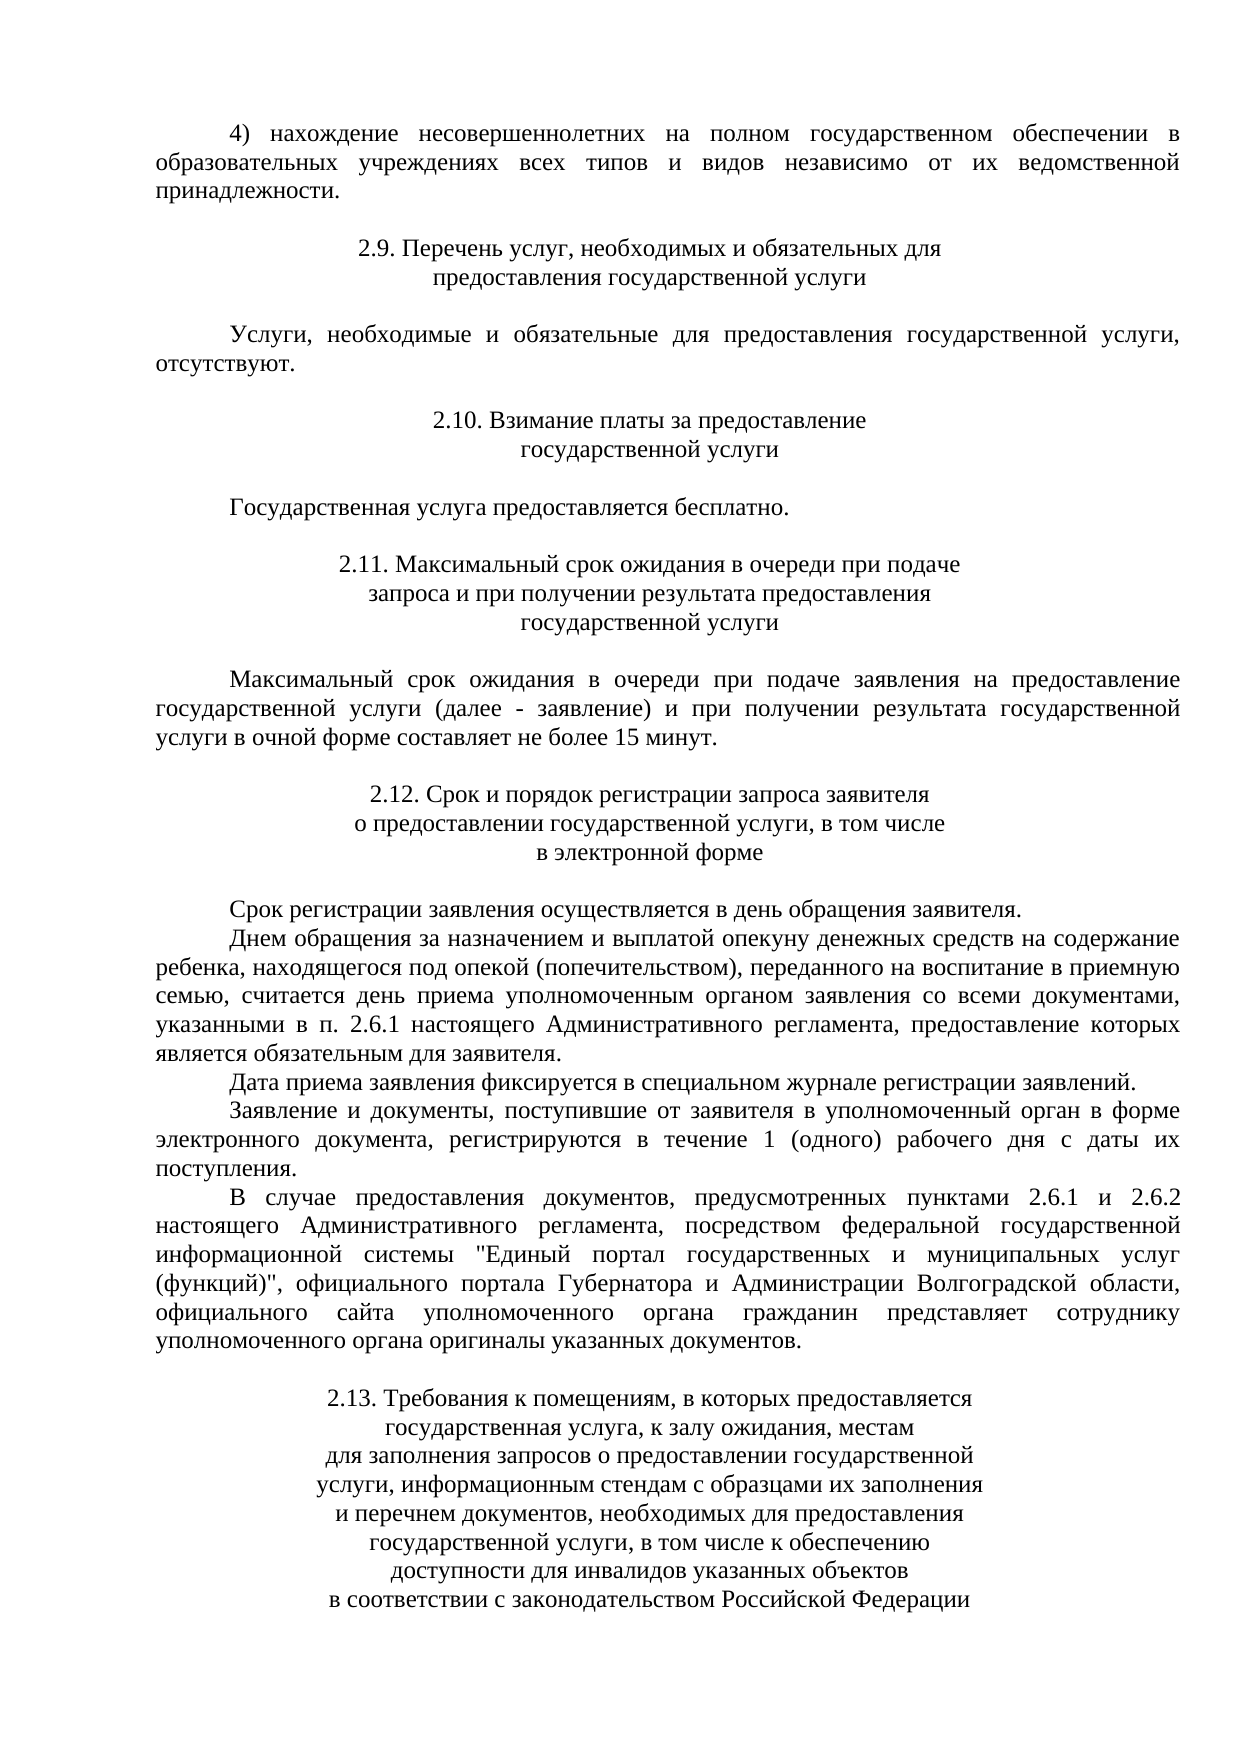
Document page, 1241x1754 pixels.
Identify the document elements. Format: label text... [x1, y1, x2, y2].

text в соответствии с законодательством Российской Федерации [118, 1584, 1181, 1613]
text 4) нахождение несовершеннолетних на полном государственном обеспечении в образовательных учреждениях всех типов и видов независимо от их ведомственной принадлежности. [155, 118, 1181, 204]
text запроса и при получении результата предоставления [118, 578, 1181, 607]
text о предоставлении государственной услуги, в том числе [118, 808, 1181, 837]
text и перечнем документов, необходимых для предоставления [118, 1498, 1181, 1527]
text в электронной форме [118, 837, 1181, 866]
text государственной услуги [118, 434, 1181, 463]
text Днем обращения за назначением и выплатой опекуну денежных средств на содержание ребенка, находящегося под опекой (попечительством), переданного на воспитание в приемную семью, считается день приема уполномоченным органом заявления со всеми документами, указанными в п. 2.6.1 настоящего Административного регламента, предоставление которых является обязательным для заявителя. [155, 923, 1181, 1067]
text Максимальный срок ожидания в очереди при подаче заявления на предоставление государственной услуги (далее - заявление) и при получении результата государственной услуги в очной форме составляет не более 15 минут. [155, 664, 1181, 751]
text государственной услуги, в том числе к обеспечению [118, 1527, 1181, 1556]
text Срок регистрации заявления осуществляется в день обращения заявителя. [155, 894, 1181, 923]
text доступности для инвалидов указанных объектов [118, 1556, 1181, 1584]
text государственная услуга, к залу ожидания, местам [118, 1412, 1181, 1441]
text 2.13. Требования к помещениям, в которых предоставляется [118, 1383, 1181, 1412]
text 2.10. Взимание платы за предоставление [118, 406, 1181, 434]
text Заявление и документы, поступившие от заявителя в уполномоченный орган в форме электронного документа, регистрируются в течение 1 (одного) рабочего дня с даты их поступления. [155, 1096, 1181, 1182]
text Дата приема заявления фиксируется в специальном журнале регистрации заявлений. [155, 1067, 1181, 1096]
text для заполнения запросов о предоставлении государственной [118, 1441, 1181, 1469]
text 2.11. Максимальный срок ожидания в очереди при подаче [118, 549, 1181, 578]
text Услуги, необходимые и обязательные для предоставления государственной услуги, отсутствуют. [155, 319, 1181, 377]
text 2.12. Срок и порядок регистрации запроса заявителя [118, 779, 1181, 808]
text 2.9. Перечень услуг, необходимых и обязательных для [118, 233, 1181, 262]
text В случае предоставления документов, предусмотренных пунктами 2.6.1 и 2.6.2 настоящего Административного регламента, посредством федеральной государственной информационной системы "Единый портал государственных и муниципальных услуг (функций)", официального портала Губернатора и Администрации Волгоградской области, официального сайта уполномоченного органа гражданин представляет сотруднику уполномоченного органа оригиналы указанных документов. [155, 1182, 1181, 1354]
text государственной услуги [118, 607, 1181, 636]
text предоставления государственной услуги [118, 262, 1181, 291]
text Государственная услуга предоставляется бесплатно. [155, 492, 1181, 521]
text услуги, информационным стендам с образцами их заполнения [118, 1469, 1181, 1498]
